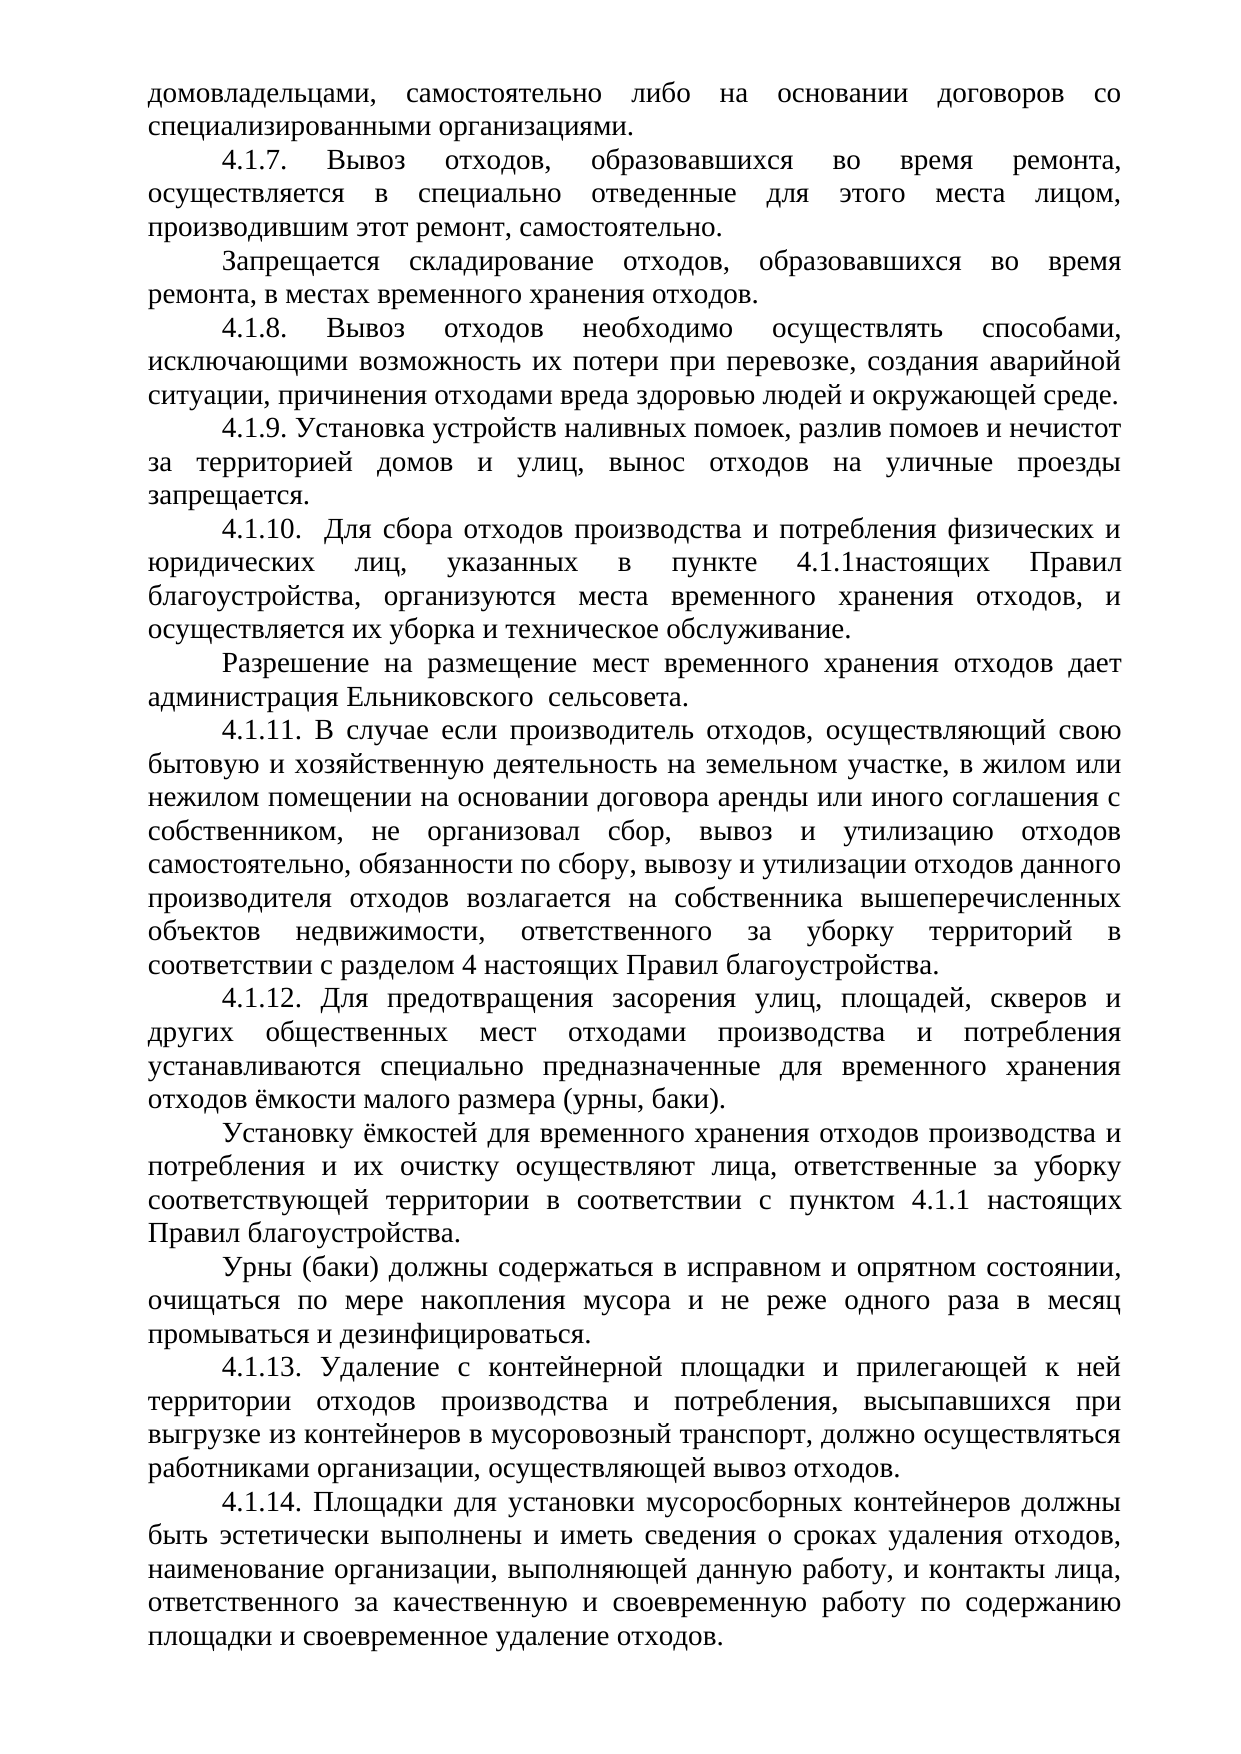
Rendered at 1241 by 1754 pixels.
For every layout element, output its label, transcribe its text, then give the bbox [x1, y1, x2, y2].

text 4.1.14. Площадки для установки мусоросборных контейнеров должны быть эстетически выполнены и иметь сведения о сроках удаления отходов, наименование организации, выполняющей данную работу, и контакты лица, ответственного за качественную и своевременную работу по содержанию площадки и своевременное удаление отходов. [148, 1484, 1122, 1651]
text Установку ёмкостей для временного хранения отходов производства и потребления и их очистку осуществляют лица, ответственные за уборку соответствующей территории в соответствии с пунктом 4.1.1 настоящих Правил благоустройства. [148, 1115, 1122, 1249]
text 4.1.11. В случае если производитель отходов, осуществляющий свою бытовую и хозяйственную деятельность на земельном участке, в жилом или нежилом помещении на основании договора аренды или иного соглашения с собственником, не организовал сбор, вывоз и утилизацию отходов самостоятельно, обязанности по сбору, вывозу и утилизации отходов данного производителя отходов возлагается на собственника вышеперечисленных объектов недвижимости, ответственного за уборку территорий в соответствии с разделом 4 настоящих Правил благоустройства. [148, 712, 1122, 981]
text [148, 75, 1122, 142]
text 4.1.12. Для предотвращения засорения улиц, площадей, скверов и других общественных мест отходами производства и потребления устанавливаются специально предназначенные для временного хранения отходов ёмкости малого размера (урны, баки). [148, 981, 1122, 1115]
text Запрещается складирование отходов, образовавшихся во время ремонта, в местах временного хранения отходов. [148, 243, 1122, 310]
text Разрешение на размещение мест временного хранения отходов дает администрация Ельниковского сельсовета. [148, 645, 1122, 712]
text Урны (баки) должны содержаться в исправном и опрятном состоянии, очищаться по мере накопления мусора и не реже одного раза в месяц промываться и дезинфицироваться. [148, 1249, 1122, 1349]
text 4.1.10. Для сбора отходов производства и потребления физических и юридических лиц, указанных в пункте 4.1.1настоящих Правил благоустройства, организуются места временного хранения отходов, и осуществляется их уборка и техническое обслуживание. [148, 511, 1122, 645]
text 4.1.7. Вывоз отходов, образовавшихся во время ремонта, осуществляется в специально отведенные для этого места лицом, производившим этот ремонт, самостоятельно. [148, 142, 1122, 243]
text 4.1.13. Удаление с контейнерной площадки и прилегающей к ней территории отходов производства и потребления, высыпавшихся при выгрузке из контейнеров в мусоровозный транспорт, должно осуществляться работниками организации, осуществляющей вывоз отходов. [148, 1349, 1122, 1484]
text 4.1.8. Вывоз отходов необходимо осуществлять способами, исключающими возможность их потери при перевозке, создания аварийной ситуации, причинения отходами вреда здоровью людей и окружающей среде. [148, 310, 1122, 410]
text 4.1.9. Установка устройств наливных помоек, разлив помоев и нечистот за территорией домов и улиц, вынос отходов на уличные проезды запрещается. [148, 410, 1122, 511]
